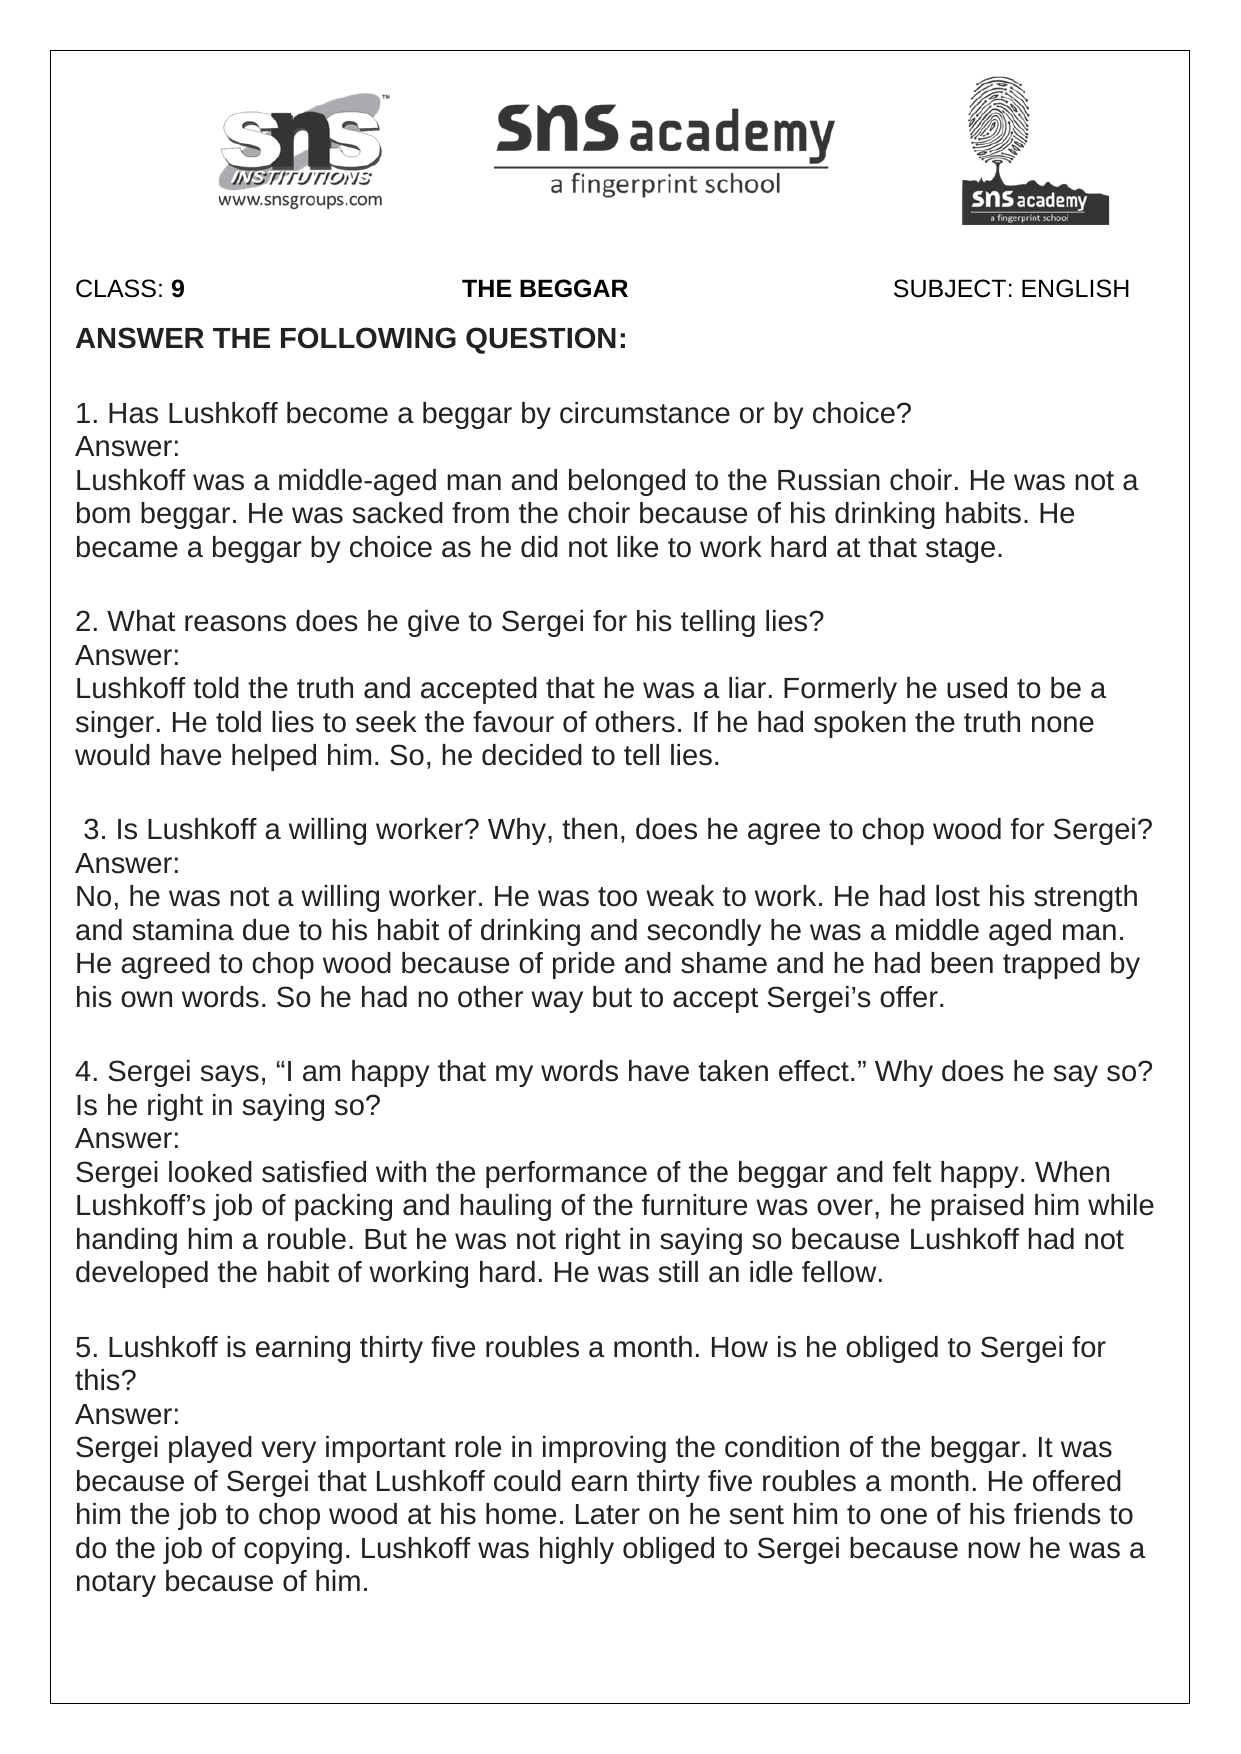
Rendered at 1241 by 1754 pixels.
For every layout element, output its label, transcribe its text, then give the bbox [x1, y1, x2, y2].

text 5. Lushkoff is earning thirty five roubles a month. How is he obliged to Sergei for this? Answer: Sergei played very important role in improving the condition of the beggar. It was because of Sergei that Lushkoff could earn thirty five roubles a month. He offered him the job to chop wood at his home. Later on he sent him to one of his friends to do the job of copying. Lushkoff was highly obliged to Sergei because now he was a notary because of him. [75, 1329, 1165, 1598]
picture [218, 76, 1110, 225]
text 3. Is Lushkoff a willing worker? Why, then, does he agree to chop wood for Sergei? Answer: No, he was not a willing worker. He was too weak to work. He had lost his strength and stamina due to his habit of drinking and secondly he was a middle aged man. He agreed to chop wood because of pride and shame and he had been trapped by his own words. So he had no other way but to accept Sergei’s offer. [75, 812, 1165, 1013]
text ANSWER THE FOLLOWING QUESTION: [75, 321, 1165, 355]
text 1. Has Lushkoff become a beggar by circumstance or by choice? Answer: Lushkoff was a middle-aged man and belonged to the Russian choir. He was not a bom beggar. He was sacked from the choir because of his drinking habits. He became a beggar by choice as he did not like to work hard at that stage. [75, 396, 1165, 563]
text CLASS: 9 THE BEGGAR SUBJECT: ENGLISH [75, 274, 1165, 302]
text 2. What reasons does he give to Sergei for his telling lies? Answer: Lushkoff told the truth and accepted that he was a liar. Formerly he used to be a singer. He told lies to seek the favour of others. If he had spoken the truth none would have helped him. So, he decided to tell lies. [75, 604, 1165, 772]
text 4. Sergei says, “I am happy that my words have taken effect.” Why does he say so? Is he right in saying so? Answer: Sergei looked satisfied with the performance of the beggar and felt happy. When Lushkoff’s job of packing and hauling of the furniture was over, he praised him while handing him a rouble. But he was not right in saying so because Lushkoff had not developed the habit of working hard. He was still an idle fellow. [75, 1054, 1165, 1289]
